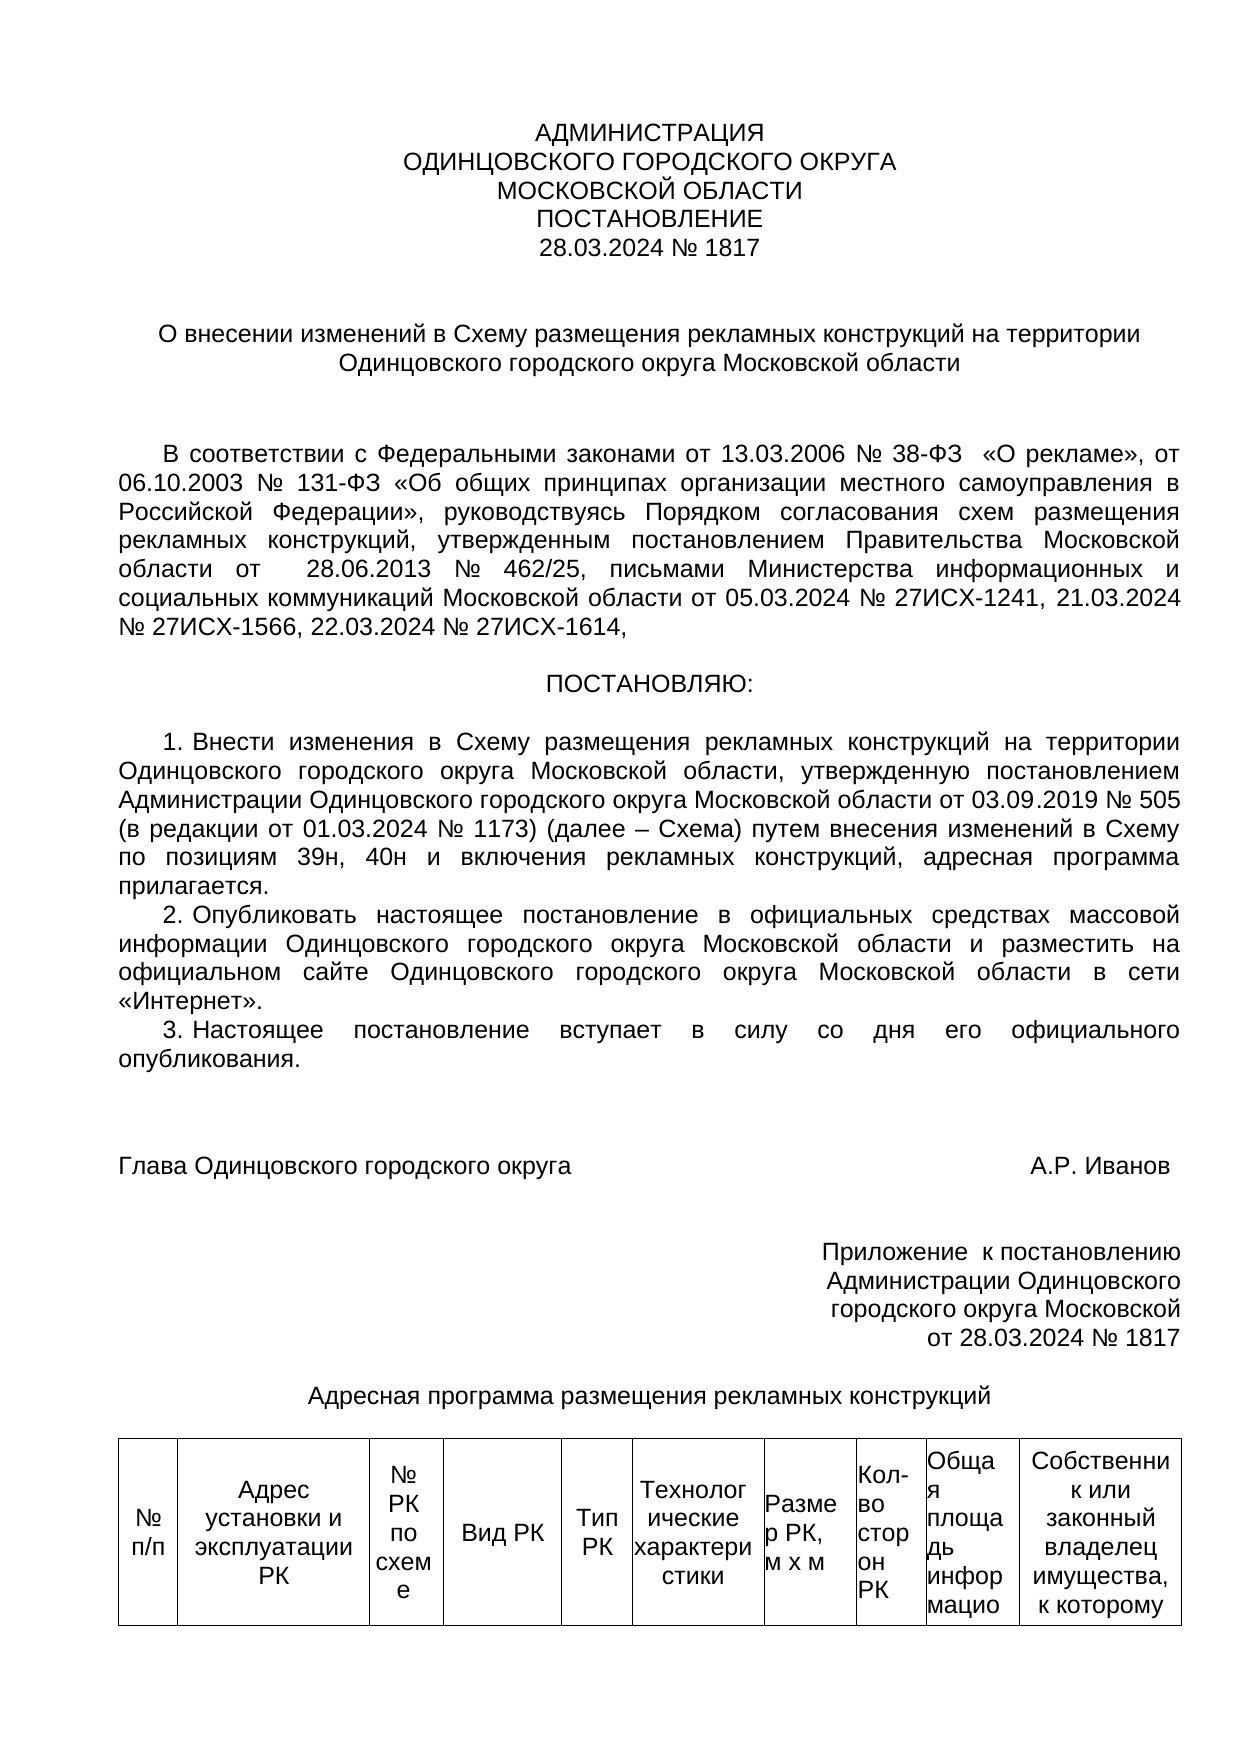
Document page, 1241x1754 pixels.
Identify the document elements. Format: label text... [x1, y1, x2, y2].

list Настоящее постановление вступает в силу со дня его официального опубликования. [118, 1015, 1181, 1072]
text Приложение к постановлению [635, 1237, 1181, 1266]
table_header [178, 1439, 369, 1625]
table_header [927, 1439, 1019, 1625]
text МОСКОВСКОЙ ОБЛАСТИ [118, 176, 1181, 204]
table_header Тип РК [562, 1439, 632, 1625]
text городского округа Московской [635, 1294, 1181, 1323]
table_header Вид РК [444, 1439, 561, 1625]
table_header № п/п [119, 1439, 177, 1625]
text О внесении изменений в Схему размещения рекламных конструкций на территории Одинцовского городского округа Московской области [118, 319, 1181, 377]
text АДМИНИСТРАЦИЯ [118, 118, 1181, 147]
table_header Кол-во сторон РК [857, 1439, 926, 1625]
text ПОСТАНОВЛЕНИЕ [118, 204, 1181, 233]
text ОДИНЦОВСКОГО ГОРОДСКОГО ОКРУГА [118, 147, 1181, 176]
text Глава Одинцовского городского округа А.Р. Иванов [118, 1151, 1181, 1179]
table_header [633, 1439, 764, 1625]
text от 28.03.2024 № 1817 [118, 1323, 1181, 1352]
text Адресная программа размещения рекламных конструкций [118, 1381, 1181, 1409]
text ПОСТАНОВЛЯЮ: [118, 669, 1181, 698]
text В соответствии с Федеральными законами от 13.03.2006 № 38-ФЗ «О рекламе», от 06.10.2003 № 131-ФЗ «Об общих принципах организации местного самоуправления в Российской Федерации», руководствуясь Порядком согласования схем размещения рекламных конструкций, утвержденным постановлением Правительства Московской области от 28.06.2013 № 462/25, письмами Министерства информационных и социальных коммуникаций Московской области от 05.03.2024 № 27ИСХ-1241, 21.03.2024 № 27ИСХ-1566, 22.03.2024 № 27ИСХ-1614, [118, 439, 1181, 640]
list Внести изменения в Схему размещения рекламных конструкций на территории Одинцовского городского округа Московской области, утвержденную постановлением Администрации Одинцовского городского округа Московской области от 03.09.2019 № 505 (в редакции от 01.03.2024 № 1173) (далее – Схема) путем внесения изменений в Схему по позициям 39н, 40н и включения рекламных конструкций, адресная программа прилагается. [118, 727, 1181, 900]
text 28.03.2024 № 1817 [118, 233, 1181, 262]
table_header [1020, 1439, 1181, 1625]
list Опубликовать настоящее постановление в официальных средствах массовой информации Одинцовского городского округа Московской области и разместить на официальном сайте Одинцовского городского округа Московской области в сети «Интернет». [118, 900, 1181, 1015]
text Администрации Одинцовского [635, 1266, 1181, 1294]
table_header № РК по схеме [370, 1439, 443, 1625]
table_header Размер РК, м х м [765, 1439, 856, 1625]
